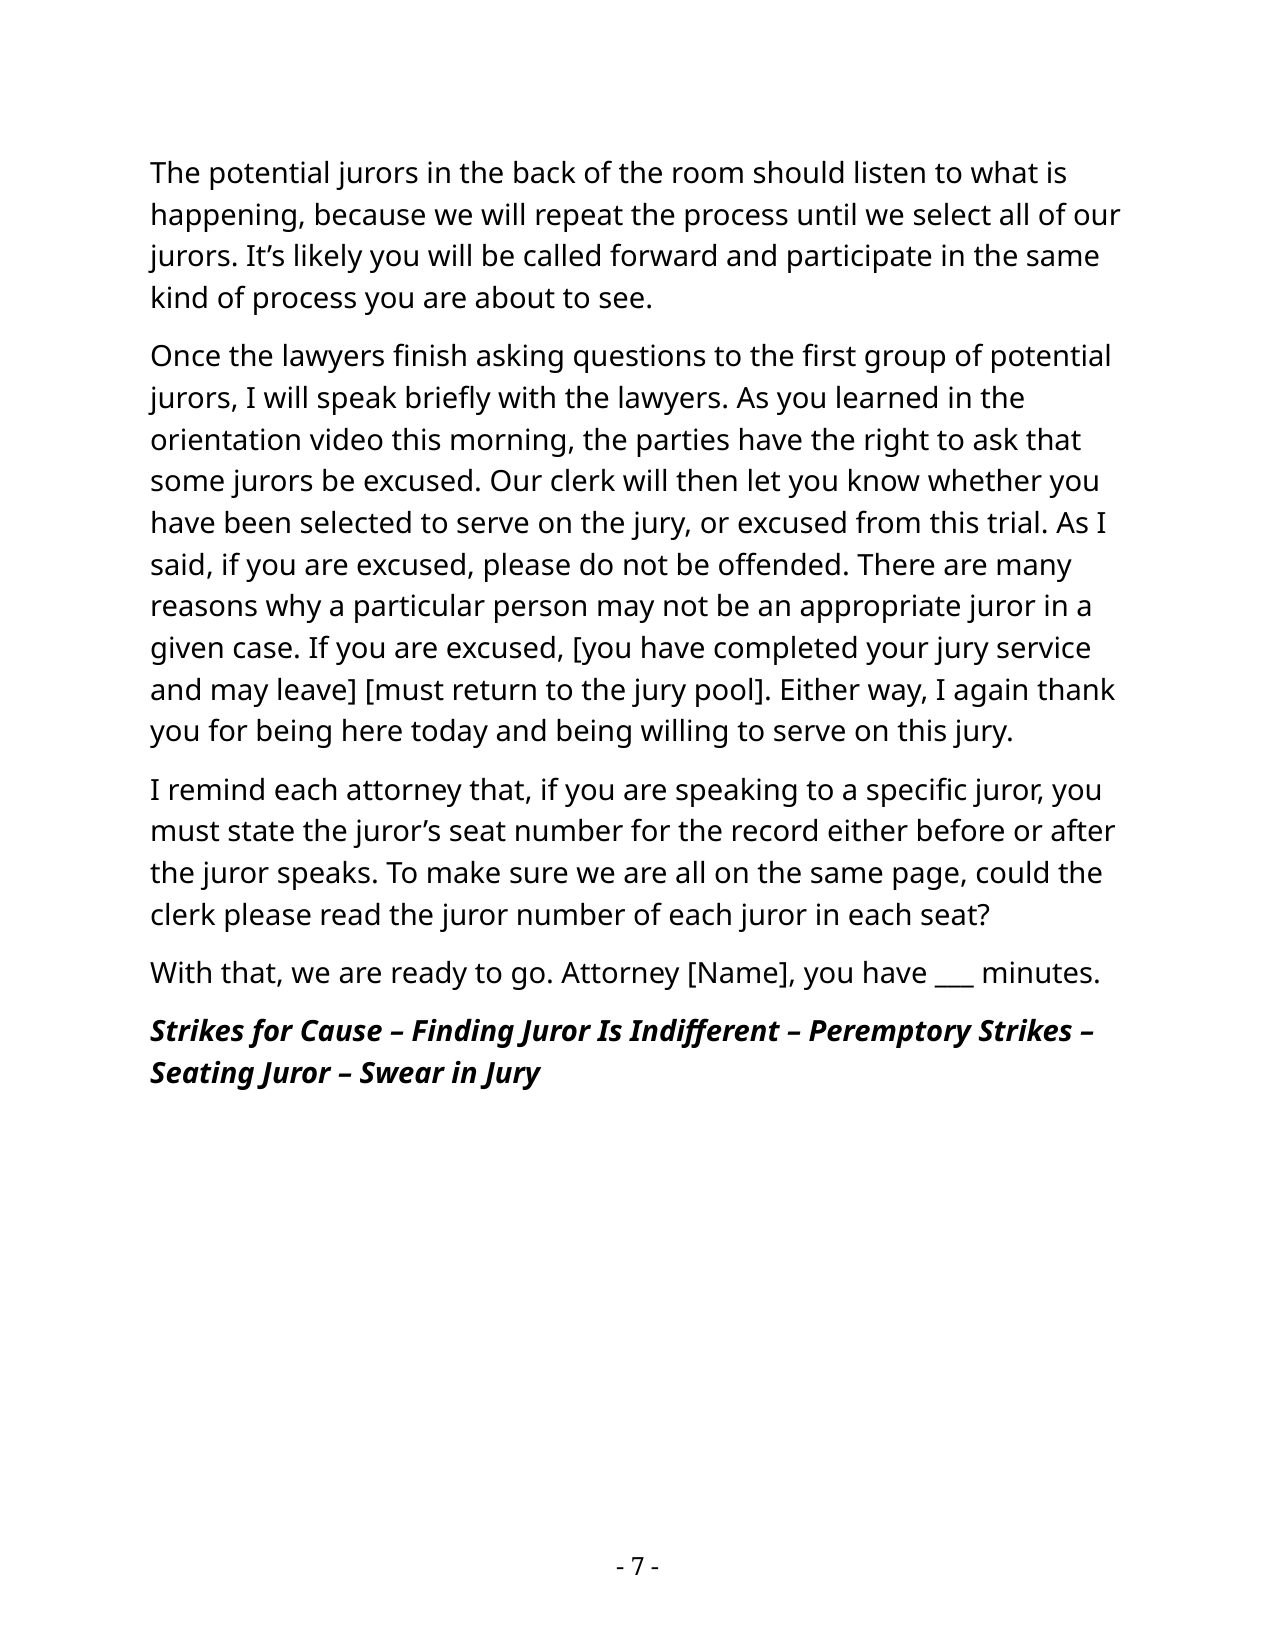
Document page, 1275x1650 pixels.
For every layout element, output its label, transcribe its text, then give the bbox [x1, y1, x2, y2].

text Once the lawyers finish asking questions to the first group of potential jurors, I will speak briefly with the lawyers. As you learned in the orientation video this morning, the parties have the right to ask that some jurors be excused. Our clerk will then let you know whether you have been selected to serve on the jury, or excused from this trial. As I said, if you are excused, please do not be offended. There are many reasons why a particular person may not be an appropriate juror in a given case. If you are excused, [you have completed your jury service and may leave] [must return to the jury pool]. Either way, I again thank you for being here today and being willing to serve on this jury. [150, 333, 1125, 750]
text The potential jurors in the back of the room should listen to what is happening, because we will repeat the process until we select all of our jurors. It’s likely you will be called forward and participate in the same kind of process you are about to see. [150, 150, 1125, 317]
text Strikes for Cause – Finding Juror Is Indifferent – Peremptory Strikes – Seating Juror – Swear in Jury [150, 1008, 1125, 1092]
text With that, we are ready to go. Attorney [Name], you have ___ minutes. [150, 950, 1125, 992]
text I remind each attorney that, if you are speaking to a specific juror, you must state the juror’s seat number for the record either before or after the juror speaks. To make sure we are all on the same page, could the clerk please read the juror number of each juror in each seat? [150, 767, 1125, 933]
